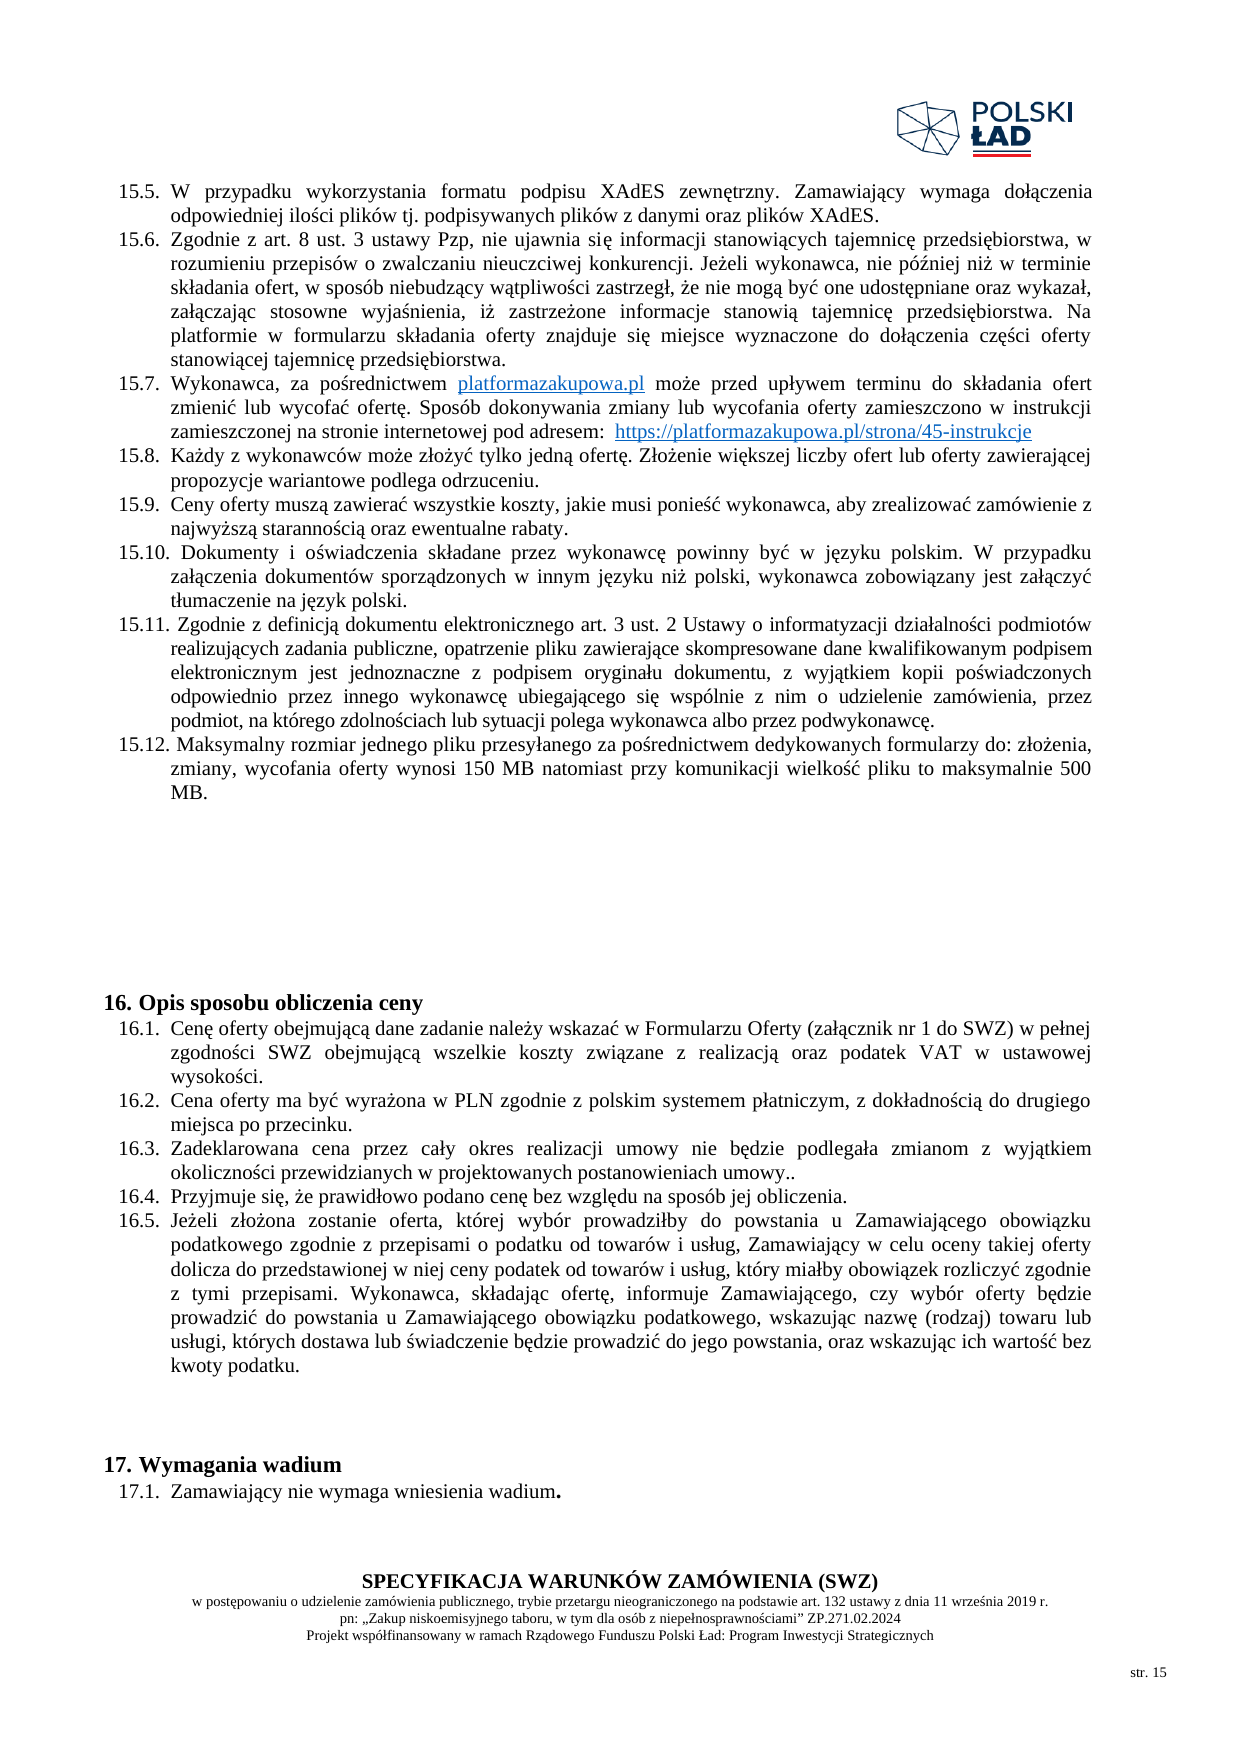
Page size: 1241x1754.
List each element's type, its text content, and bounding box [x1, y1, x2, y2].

picture [880, 73, 1093, 179]
list Zamawiający nie wymaga wniesienia wadium. [118, 1478, 1093, 1504]
list Ceny oferty muszą zawierać wszystkie koszty, jakie musi ponieść wykonawca, aby zrealizować zamówienie z najwyższą starannością oraz ewentualne rabaty. [118, 492, 1093, 540]
list Przyjmuje się, że prawidłowo podano cenę bez względu na sposób jej obliczenia. [118, 1184, 1093, 1208]
list Maksymalny rozmiar jednego pliku przesyłanego za pośrednictwem dedykowanych formularzy do: złożenia, zmiany, wycofania oferty wynosi 150 MB natomiast przy komunikacji wielkość pliku to maksymalnie 500 MB. [118, 732, 1093, 804]
list Zadeklarowana cena przez cały okres realizacji umowy nie będzie podlegała zmianom z wyjątkiem okoliczności przewidzianych w projektowanych postanowieniach umowy.. [118, 1136, 1093, 1184]
list Jeżeli złożona zostanie oferta, której wybór prowadziłby do powstania u Zamawiającego obowiązku podatkowego zgodnie z przepisami o podatku od towarów i usług, Zamawiający w celu oceny takiej oferty dolicza do przedstawionej w niej ceny podatek od towarów i usług, który miałby obowiązek rozliczyć zgodnie z tymi przepisami. Wykonawca, składając ofertę, informuje Zamawiającego, czy wybór oferty będzie prowadzić do powstania u Zamawiającego obowiązku podatkowego, wskazując nazwę (rodzaj) towaru lub usługi, których dostawa lub świadczenie będzie prowadzić do jego powstania, oraz wskazując ich wartość bez kwoty podatku. [118, 1208, 1093, 1377]
list W przypadku wykorzystania formatu podpisu XAdES zewnętrzny. Zamawiający wymaga dołączenia odpowiedniej ilości plików tj. podpisywanych plików z danymi oraz plików XAdES. [118, 179, 1093, 227]
list Cena oferty ma być wyrażona w PLN zgodnie z polskim systemem płatniczym, z dokładnością do drugiego miejsca po przecinku. [118, 1088, 1093, 1136]
list Dokumenty i oświadczenia składane przez wykonawcę powinny być w języku polskim. W przypadku załączenia dokumentów sporządzonych w innym języku niż polski, wykonawca zobowiązany jest załączyć tłumaczenie na język polski. [118, 540, 1093, 612]
list Wykonawca, za pośrednictwem platformazakupowa.pl może przed upływem terminu do składania ofert zmienić lub wycofać ofertę. Sposób dokonywania zmiany lub wycofania oferty zamieszczono w instrukcji zamieszczonej na stronie internetowej pod adresem: https://platformazakupowa.pl/strona/45-instrukcje [118, 371, 1093, 443]
list Każdy z wykonawców może złożyć tylko jedną ofertę. Złożenie większej liczby ofert lub oferty zawierającej propozycje wariantowe podlega odrzuceniu. [118, 443, 1093, 492]
list Zgodnie z definicją dokumentu elektronicznego art. 3 ust. 2 Ustawy o informatyzacji działalności podmiotów realizujących zadania publiczne, opatrzenie pliku zawierające skompresowane dane kwalifikowanym podpisem elektronicznym jest jednoznaczne z podpisem oryginału dokumentu, z wyjątkiem kopii poświadczonych odpowiednio przez innego wykonawcę ubiegającego się wspólnie z nim o udzielenie zamówienia, przez podmiot, na którego zdolnościach lub sytuacji polega wykonawca albo przez podwykonawcę. [118, 612, 1093, 732]
list Wymagania wadium [103, 1451, 1093, 1478]
list Opis sposobu obliczenia ceny [103, 989, 1093, 1016]
list Zgodnie z art. 8 ust. 3 ustawy Pzp, nie ujawnia się informacji stanowiących tajemnicę przedsiębiorstwa, w rozumieniu przepisów o zwalczaniu nieuczciwej konkurencji. Jeżeli wykonawca, nie później niż w terminie składania ofert, w sposób niebudzący wątpliwości zastrzegł, że nie mogą być one udostępniane oraz wykazał, załączając stosowne wyjaśnienia, iż zastrzeżone informacje stanowią tajemnicę przedsiębiorstwa. Na platformie w formularzu składania oferty znajduje się miejsce wyznaczone do dołączenia części oferty stanowiącej tajemnicę przedsiębiorstwa. [118, 227, 1093, 371]
list Cenę oferty obejmującą dane zadanie należy wskazać w Formularzu Oferty (załącznik nr 1 do SWZ) w pełnej zgodności SWZ obejmującą wszelkie koszty związane z realizacją oraz podatek VAT w ustawowej wysokości. [118, 1016, 1093, 1088]
